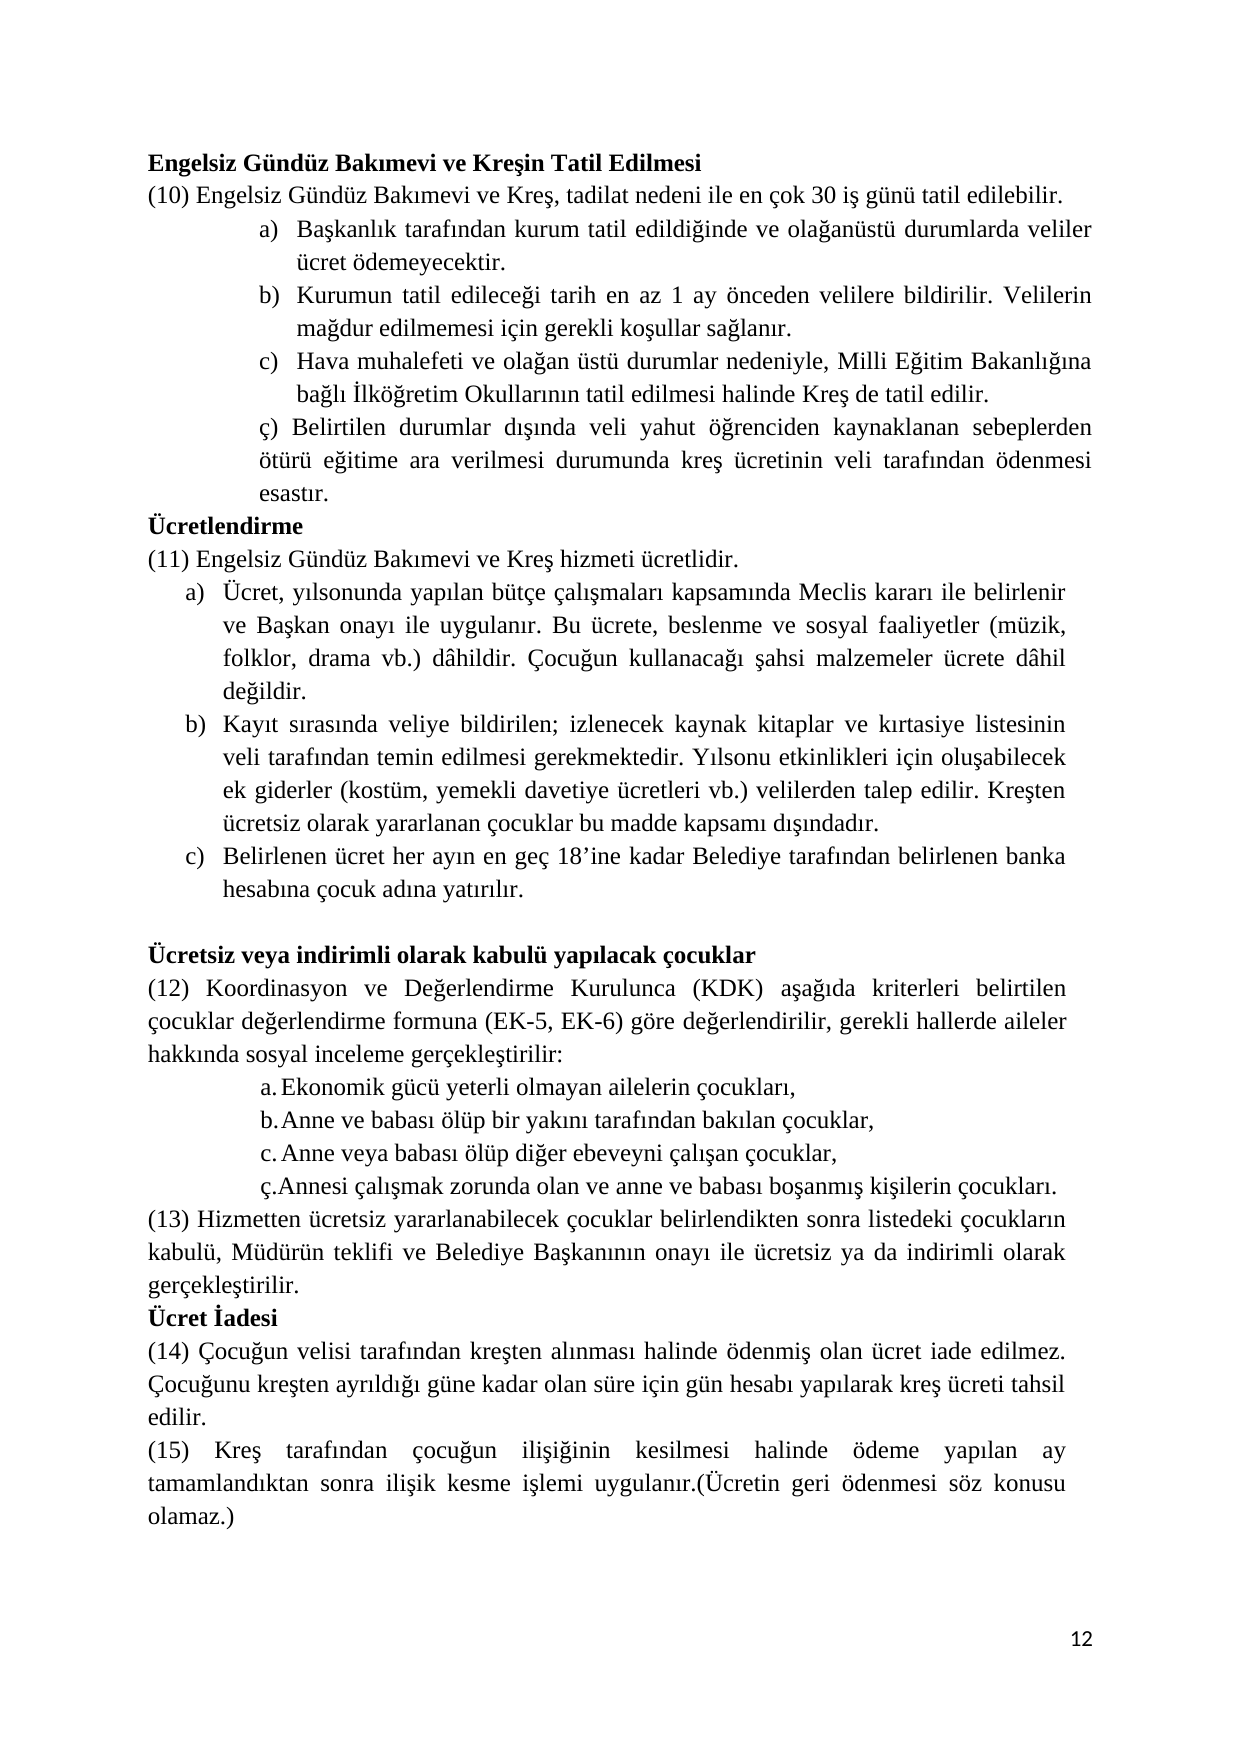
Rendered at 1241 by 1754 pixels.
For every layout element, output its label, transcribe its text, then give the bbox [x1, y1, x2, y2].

text ç.Annesi çalışmak zorunda olan ve anne ve babası boşanmış kişilerin çocukları. [260, 1171, 1067, 1200]
text (10) Engelsiz Gündüz Bakımevi ve Kreş, tadilat nedeni ile en çok 30 iş günü tatil edilebilir. [148, 181, 1093, 209]
text ç) Belirtilen durumlar dışında veli yahut öğrenciden kaynaklanan sebeplerden ötürü eğitime ara verilmesi durumunda kreş ücretinin veli tarafından ödenmesi esastır. [259, 412, 1093, 507]
text (14) Çocuğun velisi tarafından kreşten alınması halinde ödenmiş olan ücret iade edilmez. Çocuğunu kreşten ayrıldığı güne kadar olan süre için gün hesabı yapılarak kreş ücreti tahsil edilir. [148, 1336, 1067, 1431]
text (11) Engelsiz Gündüz Bakımevi ve Kreş hizmeti ücretlidir. [148, 544, 1067, 573]
list Ücret, yılsonunda yapılan bütçe çalışmaları kapsamında Meclis kararı ile belirlenir ve Başkan onayı ile uygulanır. Bu ücrete, beslenme ve sosyal faaliyetler (müzik, folklor, drama vb.) dâhildir. Çocuğun kullanacağı şahsi malzemeler ücrete dâhil değildir. [185, 577, 1067, 705]
text (13) Hizmetten ücretsiz yararlanabilecek çocuklar belirlendikten sonra listedeki çocukların kabulü, Müdürün teklifi ve Belediye Başkanının onayı ile ücretsiz ya da indirimli olarak gerçekleştirilir. [148, 1204, 1067, 1299]
text (12) Koordinasyon ve Değerlendirme Kurulunca (KDK) aşağıda kriterleri belirtilen çocuklar değerlendirme formuna (EK-5, EK-6) göre değerlendirilir, gerekli hallerde aileler hakkında sosyal inceleme gerçekleştirilir: [148, 973, 1067, 1068]
text (15) Kreş tarafından çocuğun ilişiğinin kesilmesi halinde ödeme yapılan ay tamamlandıktan sonra ilişik kesme işlemi uygulanır.(Ücretin geri ödenmesi söz konusu olamaz.) [148, 1435, 1067, 1530]
list Ekonomik gücü yeterli olmayan ailelerin çocukları, [260, 1072, 1067, 1101]
text Ücret İadesi [148, 1303, 1067, 1332]
list Kurumun tatil edileceği tarih en az 1 ay önceden velilere bildirilir. Velilerin mağdur edilmemesi için gerekli koşullar sağlanır. [259, 280, 1093, 341]
list Anne ve babası ölüp bir yakını tarafından bakılan çocuklar, [260, 1105, 1067, 1134]
text Engelsiz Gündüz Bakımevi ve Kreşin Tatil Edilmesi [148, 148, 1067, 176]
list Hava muhalefeti ve olağan üstü durumlar nedeniyle, Milli Eğitim Bakanlığına bağlı İlköğretim Okullarının tatil edilmesi halinde Kreş de tatil edilir. [259, 346, 1093, 407]
list Belirlenen ücret her ayın en geç 18’ine kadar Belediye tarafından belirlenen banka hesabına çocuk adına yatırılır. [185, 841, 1067, 903]
text Ücretlendirme [148, 511, 1067, 539]
text Ücretsiz veya indirimli olarak kabulü yapılacak çocuklar [148, 940, 1067, 969]
list Anne veya babası ölüp diğer ebeveyni çalışan çocuklar, [260, 1138, 1067, 1167]
list Kayıt sırasında veliye bildirilen; izlenecek kaynak kitaplar ve kırtasiye listesinin veli tarafından temin edilmesi gerekmektedir. Yılsonu etkinlikleri için oluşabilecek ek giderler (kostüm, yemekli davetiye ücretleri vb.) velilerden talep edilir. Kreşten ücretsiz olarak yararlanan çocuklar bu madde kapsamı dışındadır. [185, 709, 1067, 837]
list Başkanlık tarafından kurum tatil edildiğinde ve olağanüstü durumlarda veliler ücret ödemeyecektir. [259, 214, 1093, 275]
